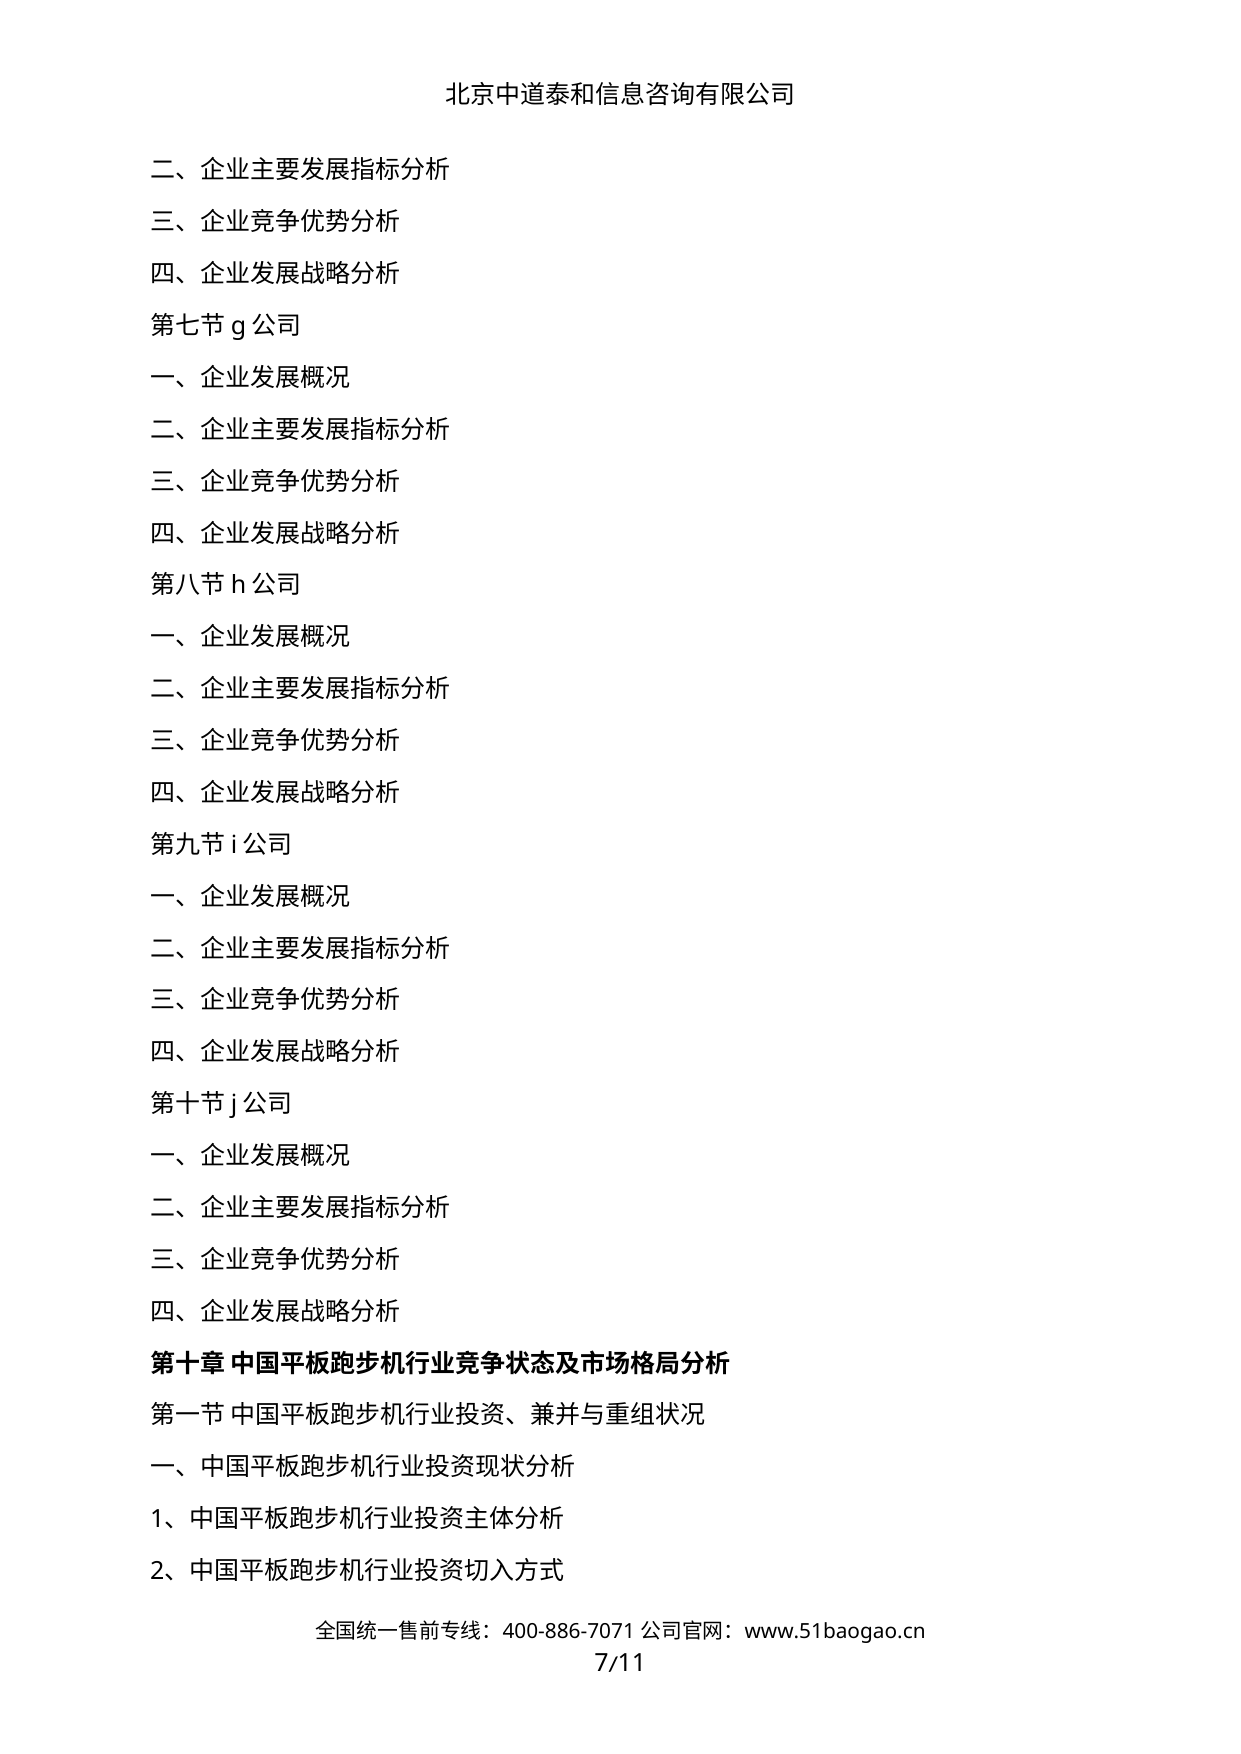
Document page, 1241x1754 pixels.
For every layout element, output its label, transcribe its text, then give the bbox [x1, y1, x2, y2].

text 第十节 j公司 [150, 1084, 1090, 1120]
text 四、企业发展战略分析 [150, 513, 1090, 549]
text 四、企业发展战略分析 [150, 1291, 1090, 1327]
text 二、企业主要发展指标分析 [150, 669, 1090, 705]
text 一、企业发展概况 [150, 357, 1090, 394]
text 第八节 h公司 [150, 565, 1090, 601]
text 三、企业竞争优势分析 [150, 1239, 1090, 1276]
text 四、企业发展战略分析 [150, 254, 1090, 290]
text 三、企业竞争优势分析 [150, 721, 1090, 757]
text 三、企业竞争优势分析 [150, 461, 1090, 497]
text 第七节 g公司 [150, 306, 1090, 342]
text 二、企业主要发展指标分析 [150, 1187, 1090, 1224]
text 一、企业发展概况 [150, 1136, 1090, 1172]
text 第九节 i公司 [150, 824, 1090, 861]
text 二、企业主要发展指标分析 [150, 409, 1090, 446]
text 一、企业发展概况 [150, 876, 1090, 912]
text 二、企业主要发展指标分析 [150, 150, 1090, 186]
text 一、中国平板跑步机行业投资现状分析 [150, 1447, 1090, 1483]
text 二、企业主要发展指标分析 [150, 928, 1090, 964]
text 1、中国平板跑步机行业投资主体分析 [150, 1499, 1090, 1535]
text 三、企业竞争优势分析 [150, 202, 1090, 238]
text 四、企业发展战略分析 [150, 772, 1090, 809]
text 2、中国平板跑步机行业投资切入方式 [150, 1551, 1090, 1587]
text 第十章 中国平板跑步机行业竞争状态及市场格局分析 [150, 1343, 1090, 1379]
text 四、企业发展战略分析 [150, 1032, 1090, 1068]
text 第一节 中国平板跑步机行业投资、兼并与重组状况 [150, 1395, 1090, 1431]
text 三、企业竞争优势分析 [150, 980, 1090, 1016]
text 一、企业发展概况 [150, 617, 1090, 653]
